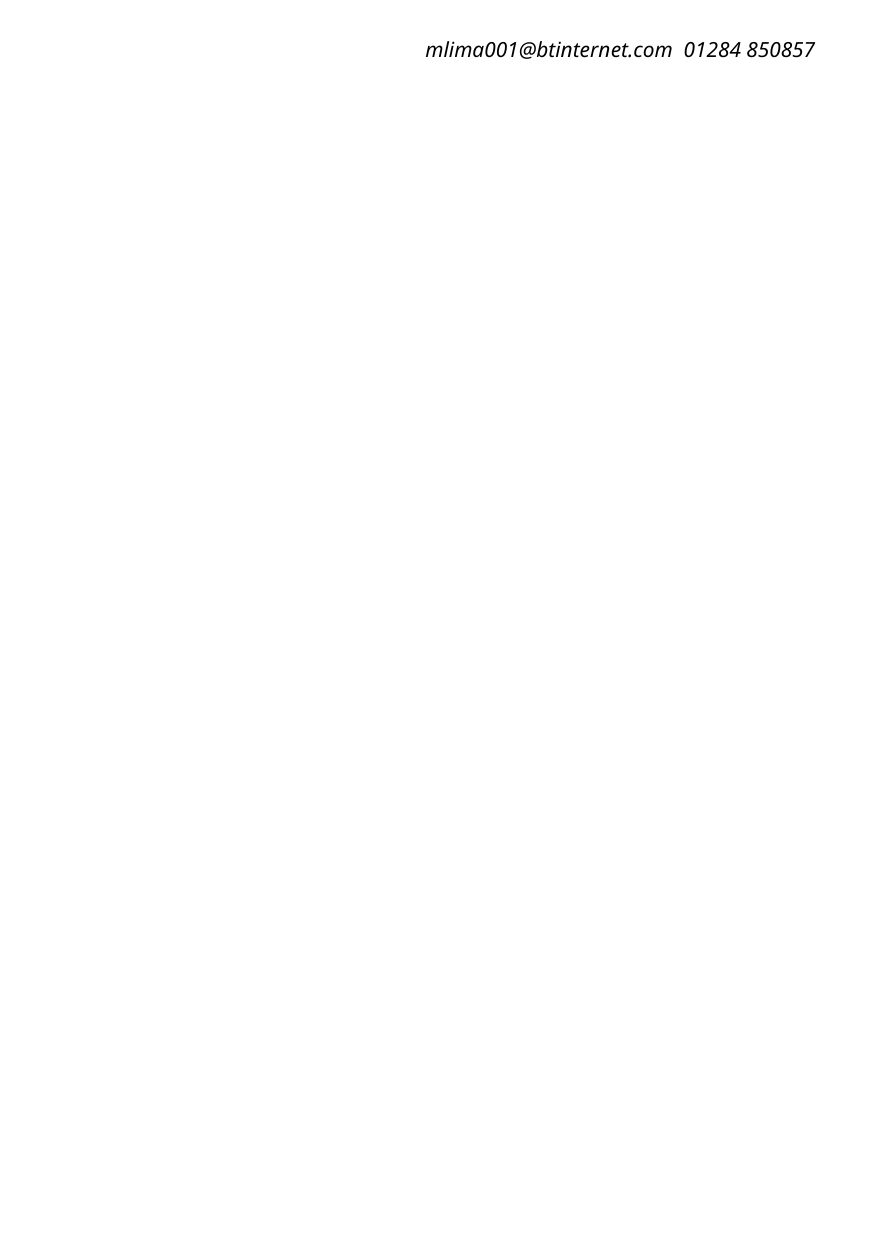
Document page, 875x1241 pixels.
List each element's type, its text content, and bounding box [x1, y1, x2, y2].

text mlima001@btinternet.com 01284 850857 [59, 35, 815, 64]
